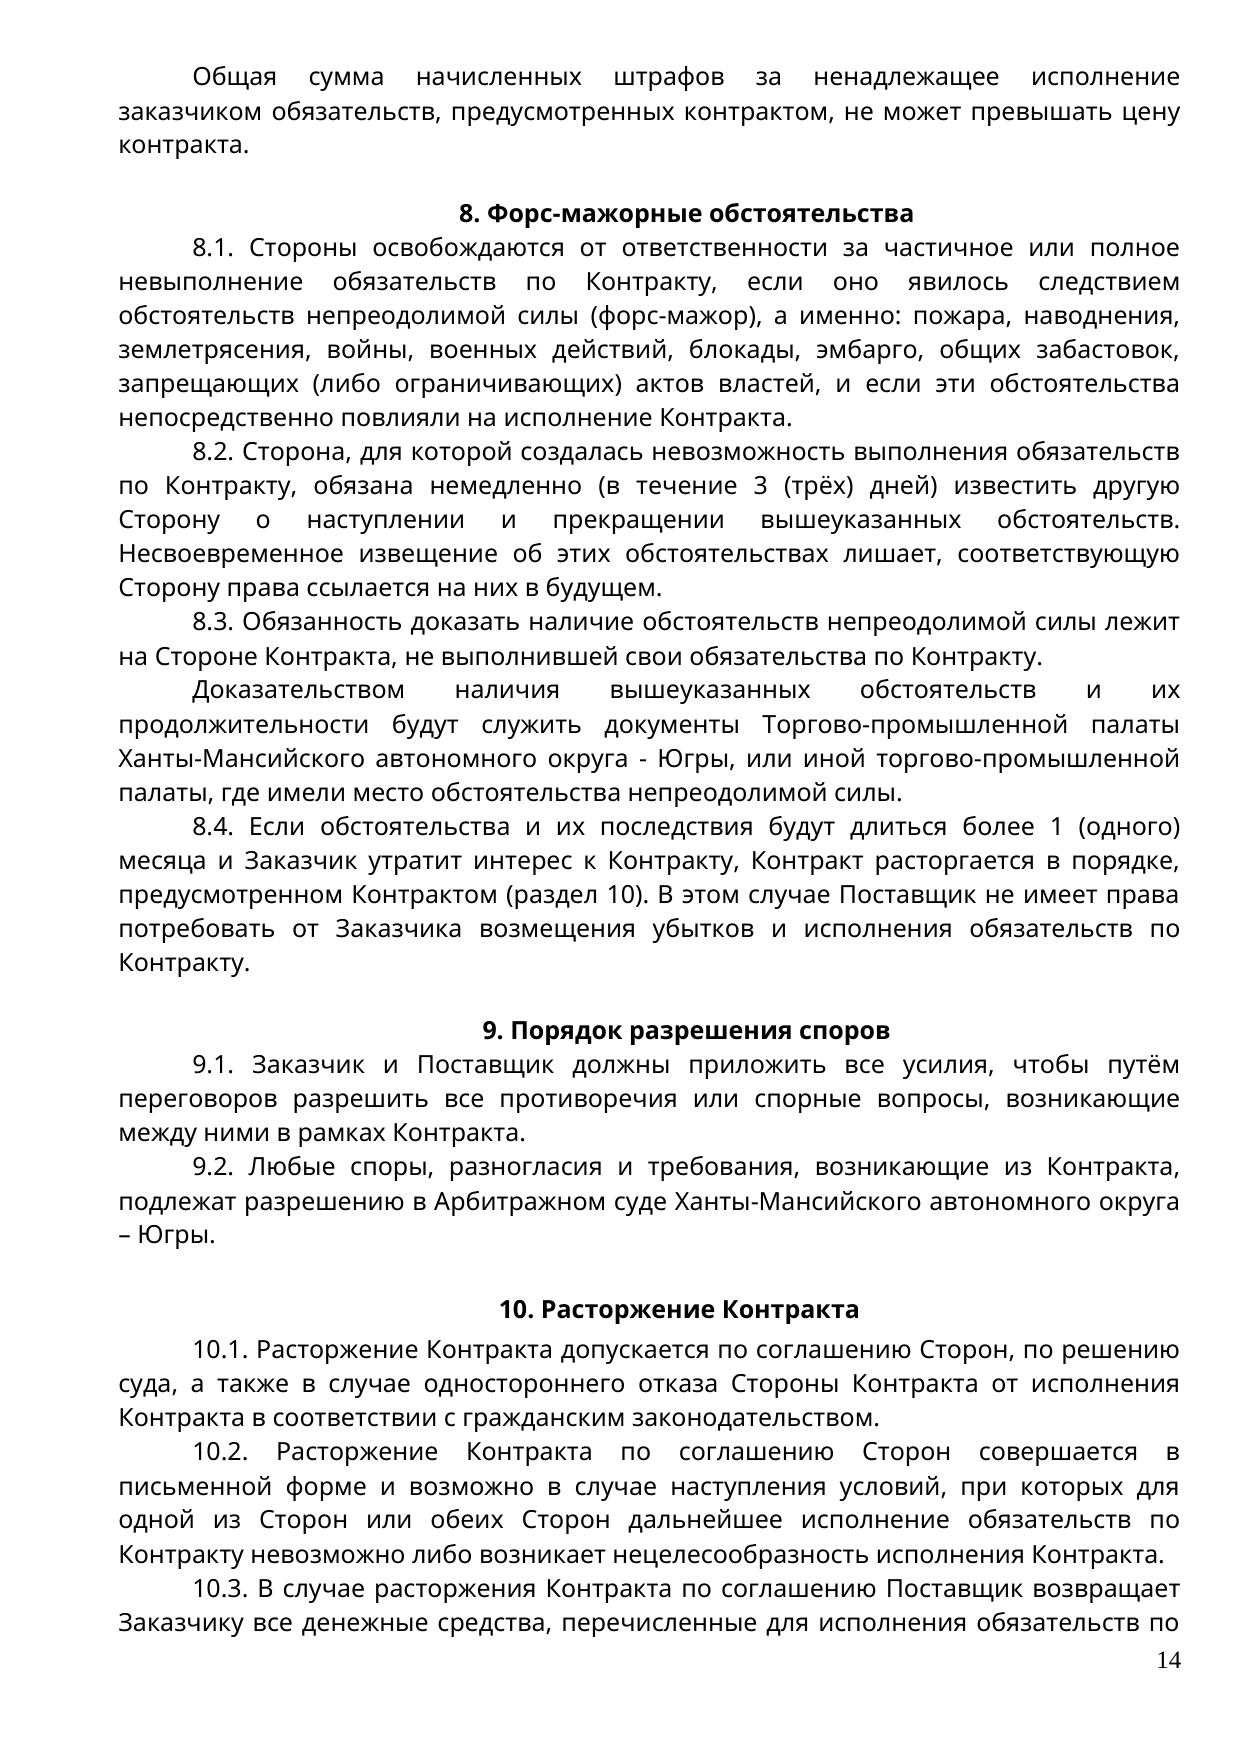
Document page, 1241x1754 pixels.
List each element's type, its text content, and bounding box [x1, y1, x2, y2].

text 9.2. Любые споры, разногласия и требования, возникающие из Контракта, подлежат разрешению в Арбитражном суде Ханты-Мансийского автономного округа – Югры. [118, 1149, 1181, 1251]
text 9.1. Заказчик и Поставщик должны приложить все усилия, чтобы путём переговоров разрешить все противоречия или спорные вопросы, возникающие между ними в рамках Контракта. [118, 1047, 1181, 1149]
text 8.4. Если обстоятельства и их последствия будут длиться более 1 (одного) месяца и Заказчик утратит интерес к Контракту, Контракт расторгается в порядке, предусмотренном Контрактом (раздел 10). В этом случае Поставщик не имеет права потребовать от Заказчика возмещения убытков и исполнения обязательств по Контракту. [118, 808, 1181, 979]
text Доказательством наличия вышеуказанных обстоятельств и их продолжительности будут служить документы Торгово-промышленной палаты Ханты-Мансийского автономного округа - Югры, или иной торгово-промышленной палаты, где имели место обстоятельства непреодолимой силы. [118, 672, 1181, 808]
text 10. Расторжение Контракта [118, 1292, 1181, 1326]
text 10.2. Расторжение Контракта по соглашению Сторон совершается в письменной форме и возможно в случае наступления условий, при которых для одной из Сторон или обеих Сторон дальнейшее исполнение обязательств по Контракту невозможно либо возникает нецелесообразность исполнения Контракта. [118, 1434, 1181, 1570]
text 8. Форс-мажорные обстоятельства [118, 195, 1181, 229]
text 8.1. Стороны освобождаются от ответственности за частичное или полное невыполнение обязательств по Контракту, если оно явилось следствием обстоятельств непреодолимой силы (форс-мажор), а именно: пожара, наводнения, землетрясения, войны, военных действий, блокады, эмбарго, общих забастовок, запрещающих (либо ограничивающих) актов властей, и если эти обстоятельства непосредственно повлияли на исполнение Контракта. [118, 229, 1181, 434]
text 8.2. Сторона, для которой создалась невозможность выполнения обязательств по Контракту, обязана немедленно (в течение 3 (трёх) дней) известить другую Сторону о наступлении и прекращении вышеуказанных обстоятельств. Несвоевременное извещение об этих обстоятельствах лишает, соответствующую Сторону права ссылается на них в будущем. [118, 434, 1181, 604]
text Общая сумма начисленных штрафов за ненадлежащее исполнение заказчиком обязательств, предусмотренных контрактом, не может превышать цену контракта. [118, 59, 1181, 161]
text 10.1. Расторжение Контракта допускается по соглашению Сторон, по решению суда, а также в случае одностороннего отказа Стороны Контракта от исполнения Контракта в соответствии с гражданским законодательством. [118, 1332, 1181, 1434]
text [118, 1570, 1181, 1638]
text 8.3. Обязанность доказать наличие обстоятельств непреодолимой силы лежит на Стороне Контракта, не выполнившей свои обязательства по Контракту. [118, 604, 1181, 672]
text 9. Порядок разрешения споров [118, 1013, 1181, 1047]
